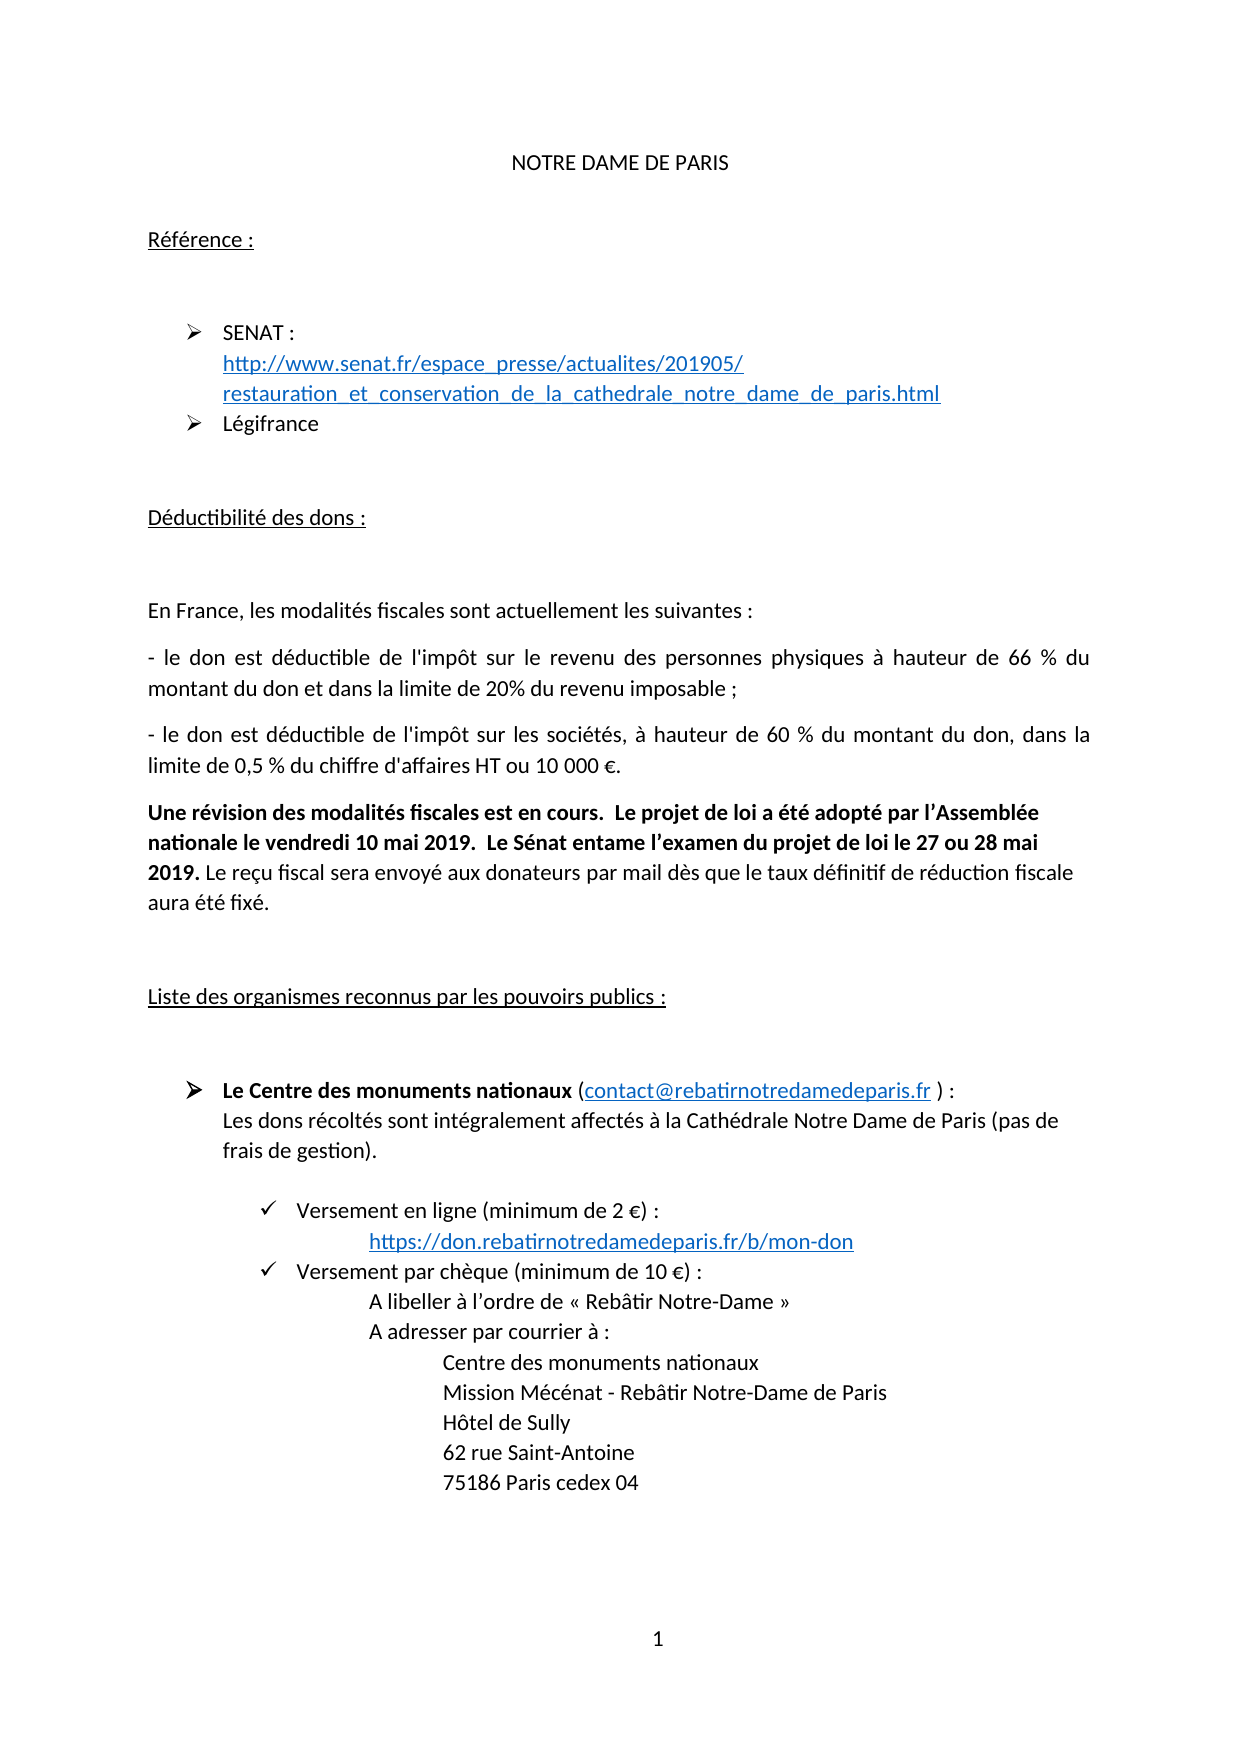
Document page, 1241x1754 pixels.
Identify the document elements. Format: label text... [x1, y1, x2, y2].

text Liste des organismes reconnus par les pouvoirs publics : [148, 982, 1093, 1010]
text Référence : [148, 225, 1093, 253]
list A adresser par courrier à : [295, 1317, 1093, 1345]
list Légifrance [185, 409, 1093, 437]
list Centre des monuments nationaux Mission Mécénat - Rebâtir Notre-Dame de Paris Hôtel de Sully 62 rue Saint-Antoine 75186 Paris cedex 04 [443, 1348, 1093, 1496]
list https://don.rebatirnotredamedeparis.fr/b/mon-don [296, 1227, 1093, 1255]
text Déductibilité des dons : [148, 503, 1093, 531]
list SENAT : [185, 318, 1093, 346]
list Le Centre des monuments nationaux (contact@rebatirnotredamedeparis.fr ) : [185, 1076, 1093, 1104]
text - le don est déductible de l'impôt sur les sociétés, à hauteur de 60 % du montant du don, dans la limite de 0,5 % du chiffre d'affaires HT ou 10 000 €. [148, 721, 1093, 779]
list Versement par chèque (minimum de 10 €) : [259, 1257, 1093, 1285]
text NOTRE DAME DE PARIS [148, 148, 1093, 206]
list A libeller à l’ordre de « Rebâtir Notre-Dame » [296, 1287, 1093, 1315]
text Une révision des modalités fiscales est en cours. Le projet de loi a été adopté par l’Assemblée nationale le vendredi 10 mai 2019. Le Sénat entame l’examen du projet de loi le 27 ou 28 mai 2019. Le reçu fiscal sera envoyé aux donateurs par mail dès que le taux définitif de réduction fiscale aura été fixé. [148, 798, 1093, 916]
list Les dons récoltés sont intégralement affectés à la Cathédrale Notre Dame de Paris (pas de frais de gestion). [223, 1106, 1093, 1164]
text En France, les modalités fiscales sont actuellement les suivantes : [148, 597, 1093, 624]
list http://www.senat.fr/espace_presse/actualites/201905/restauration_et_conservation_de_la_cathedrale_notre_dame_de_paris.html [223, 349, 1093, 407]
text - le don est déductible de l'impôt sur le revenu des personnes physiques à hauteur de 66 % du montant du don et dans la limite de 20% du revenu imposable ; [148, 643, 1093, 702]
list Versement en ligne (minimum de 2 €) : [259, 1197, 1093, 1224]
